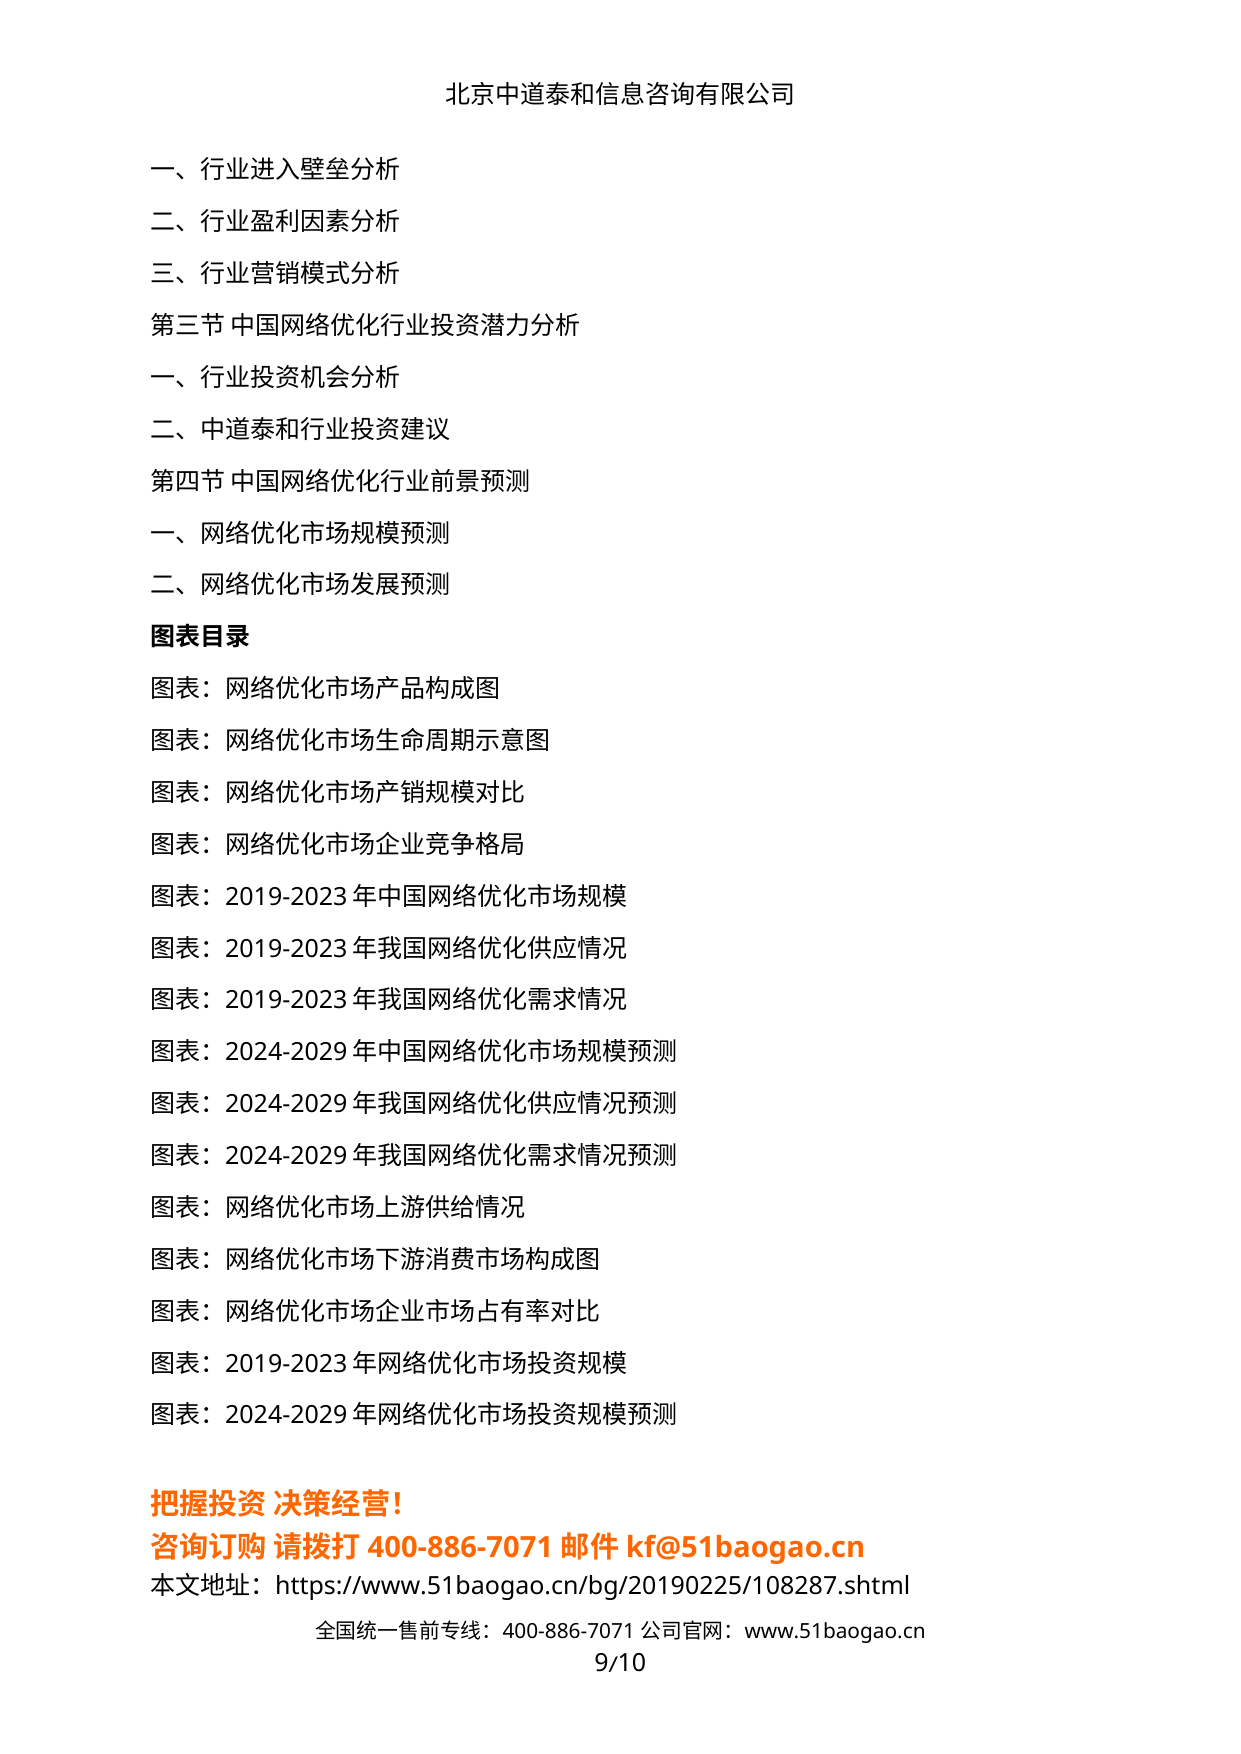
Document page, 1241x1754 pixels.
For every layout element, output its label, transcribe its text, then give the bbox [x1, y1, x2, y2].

text 图表：网络优化市场上游供给情况 [150, 1187, 1090, 1224]
text 图表：2024-2029年我国网络优化供应情况预测 [150, 1084, 1090, 1120]
text 图表：网络优化市场产品构成图 [150, 669, 1090, 705]
text 二、行业盈利因素分析 [150, 202, 1090, 238]
text 图表：2024-2029年中国网络优化市场规模预测 [150, 1032, 1090, 1068]
text 图表：2019-2023年我国网络优化供应情况 [150, 928, 1090, 964]
text 图表：网络优化市场下游消费市场构成图 [150, 1239, 1090, 1276]
text 一、行业投资机会分析 [150, 357, 1090, 394]
text 二、网络优化市场发展预测 [150, 565, 1090, 601]
text 把握投资 决策经营！咨询订购 请拨打 400-886-7071 邮件 kf@51baogao.cn本文地址：https://www.51baogao.cn/bg/20190225/108287.shtml [150, 1447, 1090, 1602]
text 第四节 中国网络优化行业前景预测 [150, 461, 1090, 497]
text 图表：2024-2029年我国网络优化需求情况预测 [150, 1136, 1090, 1172]
text 图表：网络优化市场企业竞争格局 [150, 824, 1090, 861]
text 一、网络优化市场规模预测 [150, 513, 1090, 549]
text 图表目录 [150, 617, 1090, 653]
text 图表：网络优化市场产销规模对比 [150, 772, 1090, 809]
text 三、行业营销模式分析 [150, 254, 1090, 290]
text 图表：2024-2029年网络优化市场投资规模预测 [150, 1395, 1090, 1431]
text 图表：2019-2023年中国网络优化市场规模 [150, 876, 1090, 912]
text 图表：网络优化市场企业市场占有率对比 [150, 1291, 1090, 1327]
text 图表：2019-2023年网络优化市场投资规模 [150, 1343, 1090, 1379]
text 一、行业进入壁垒分析 [150, 150, 1090, 186]
text 二、中道泰和行业投资建议 [150, 409, 1090, 446]
text 图表：2019-2023年我国网络优化需求情况 [150, 980, 1090, 1016]
text 图表：网络优化市场生命周期示意图 [150, 721, 1090, 757]
text 第三节 中国网络优化行业投资潜力分析 [150, 306, 1090, 342]
